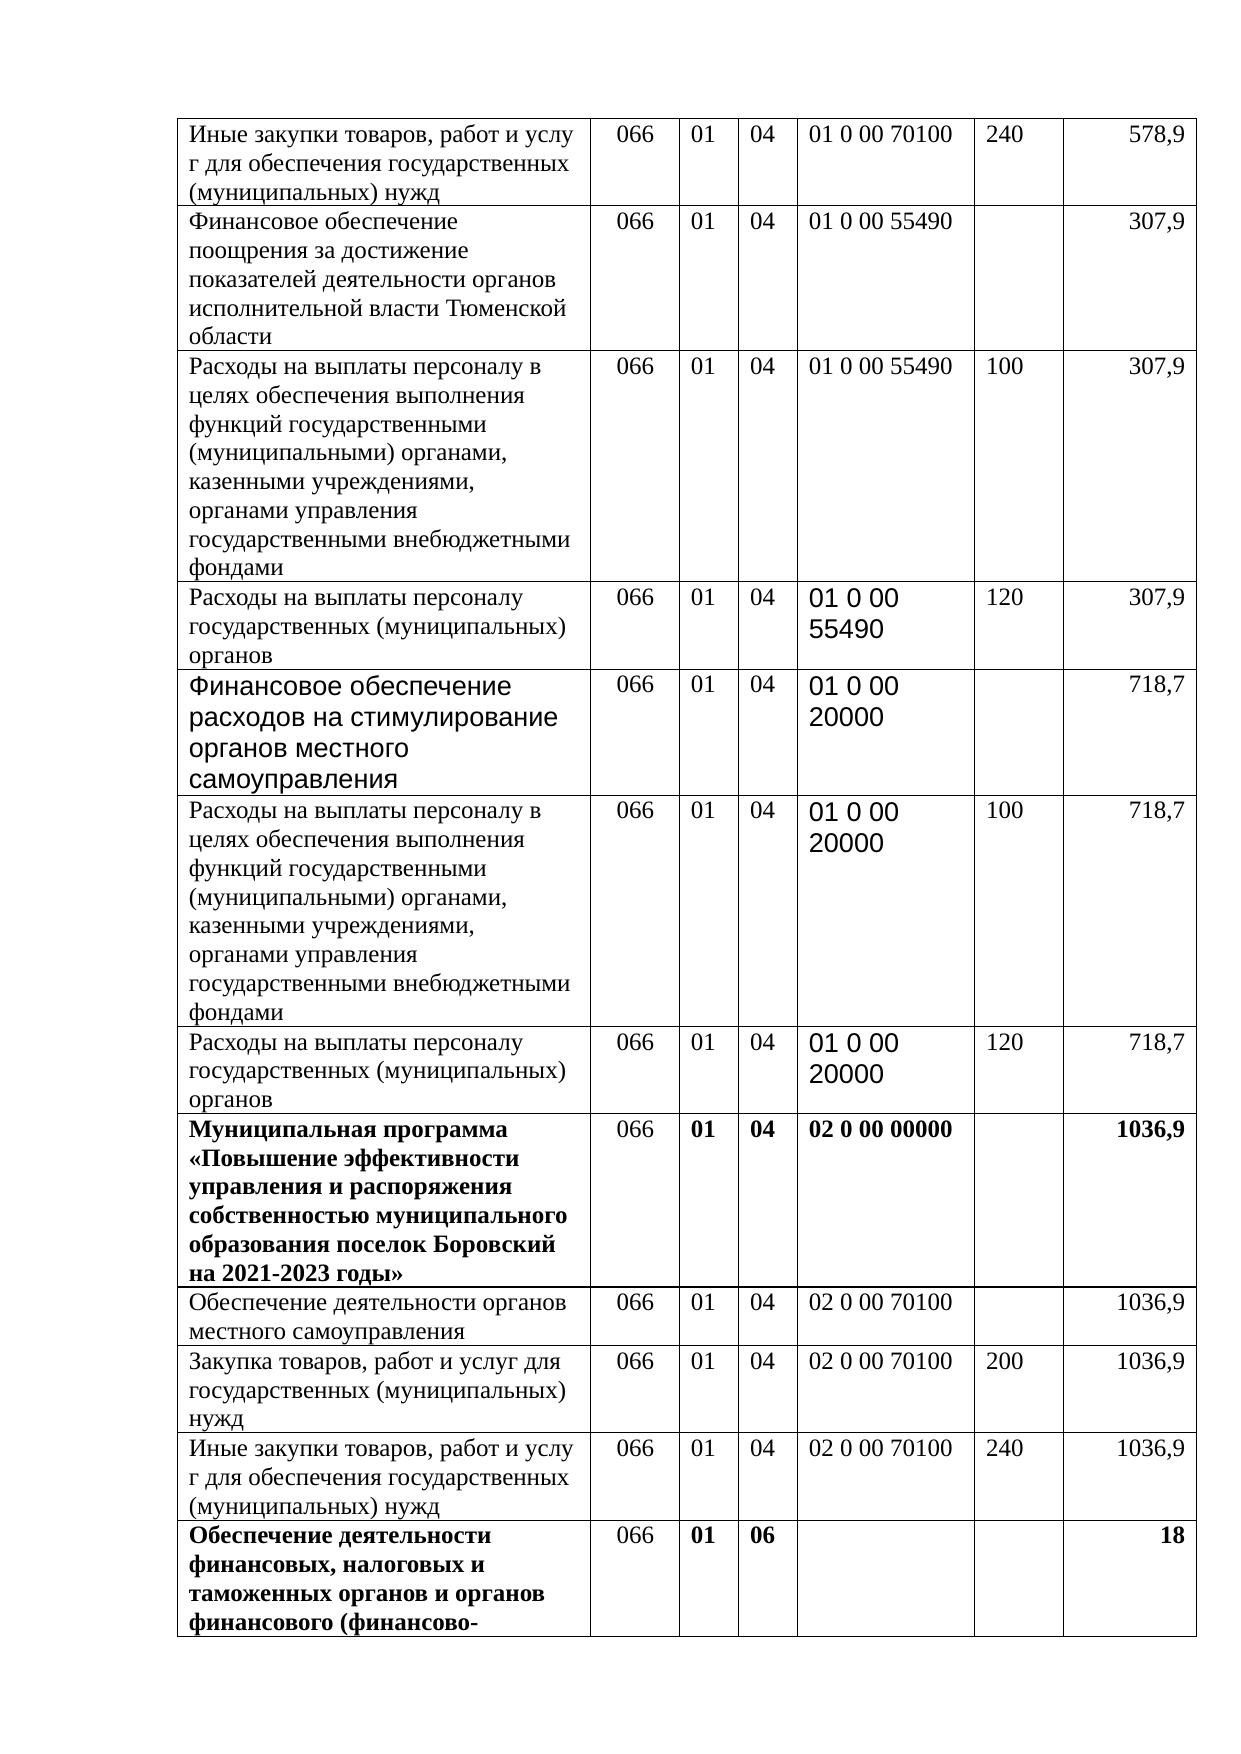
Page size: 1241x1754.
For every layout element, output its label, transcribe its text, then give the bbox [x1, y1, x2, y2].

table_cell 01 0 00 20000 [798, 1027, 974, 1113]
table_cell 066 [591, 206, 679, 350]
table_cell 01 0 00 55490 [798, 351, 974, 581]
table_cell 04 [739, 582, 797, 668]
table_cell 01 [680, 582, 738, 668]
table_cell 578,9 [1064, 119, 1196, 205]
table_cell 02 0 00 70100 [798, 1288, 974, 1345]
table_cell 04 [739, 206, 797, 350]
table_cell 01 [680, 1433, 738, 1519]
table_cell 066 [591, 351, 679, 581]
table_cell 066 [591, 1114, 679, 1286]
table_cell 307,9 [1064, 206, 1196, 350]
table_cell [798, 1521, 974, 1636]
table_cell [975, 1114, 1063, 1286]
table_cell 1036,9 [1064, 1433, 1196, 1519]
table_cell 04 [739, 1346, 797, 1432]
table_cell 066 [591, 1433, 679, 1519]
table_cell 01 [680, 206, 738, 350]
table_cell 01 [680, 1346, 738, 1432]
table_cell 02 0 00 00000 [798, 1114, 974, 1286]
table_cell Иные закупки товаров, работ и услуг для обеспечения государственных (муниципальных) нужд [178, 119, 590, 205]
table_cell [975, 670, 1063, 794]
table_cell 04 [739, 351, 797, 581]
table_cell 240 [975, 1433, 1063, 1519]
table_cell 100 [975, 351, 1063, 581]
table_cell 307,9 [1064, 582, 1196, 668]
table_cell 1036,9 [1064, 1114, 1196, 1286]
table_cell 307,9 [1064, 351, 1196, 581]
table_cell 01 [680, 796, 738, 1026]
table_cell [975, 1288, 1063, 1345]
table_cell 066 [591, 1521, 679, 1636]
table_cell 01 0 00 20000 [798, 670, 974, 794]
table_cell 01 [680, 1288, 738, 1345]
table_cell 120 [975, 582, 1063, 668]
table_cell Расходы на выплаты персоналу государственных (муниципальных) органов [178, 1027, 590, 1113]
table_cell 04 [739, 1288, 797, 1345]
table_cell 04 [739, 796, 797, 1026]
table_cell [178, 1521, 590, 1636]
table_cell 066 [591, 670, 679, 794]
table_cell 01 [680, 1521, 738, 1636]
table_cell 1036,9 [1064, 1346, 1196, 1432]
table_cell [975, 206, 1063, 350]
table_cell 01 [680, 351, 738, 581]
table_cell Иные закупки товаров, работ и услуг для обеспечения государственных (муниципальных) нужд [178, 1433, 590, 1519]
table_cell 01 0 00 20000 [798, 796, 974, 1026]
table_cell 066 [591, 1288, 679, 1345]
table_cell 066 [591, 582, 679, 668]
table_cell Муниципальная программа «Повышение эффективности управления и распоряжения собственностью муниципального образования поселок Боровский на 2021-2023 годы» [178, 1114, 590, 1286]
table_cell 06 [739, 1521, 797, 1636]
table_cell 02 0 00 70100 [798, 1433, 974, 1519]
table_cell 200 [975, 1346, 1063, 1432]
table_cell 120 [975, 1027, 1063, 1113]
table_cell Финансовое обеспечение расходов на стимулирование органов местного самоуправления [178, 670, 590, 794]
table_cell 18 [1064, 1521, 1196, 1636]
table_cell Финансовое обеспечение поощрения за достижение показателей деятельности органов исполнительной власти Тюменской области [178, 206, 590, 350]
table_cell 1036,9 [1064, 1288, 1196, 1345]
table_cell [975, 1521, 1063, 1636]
table_cell 01 [680, 1027, 738, 1113]
table_cell 066 [591, 119, 679, 205]
table_cell 01 [680, 119, 738, 205]
table_cell 04 [739, 670, 797, 794]
table_cell 04 [739, 1027, 797, 1113]
table_cell 01 [680, 670, 738, 794]
table_cell 718,7 [1064, 670, 1196, 794]
table_cell 01 0 00 55490 [798, 582, 974, 668]
table_cell Расходы на выплаты персоналу государственных (муниципальных) органов [178, 582, 590, 668]
table_cell Закупка товаров, работ и услуг для государственных (муниципальных) нужд [178, 1346, 590, 1432]
table_cell 04 [739, 1114, 797, 1286]
table_cell 240 [975, 119, 1063, 205]
table_cell 066 [591, 1346, 679, 1432]
table_cell 04 [739, 1433, 797, 1519]
table_cell 01 0 00 70100 [798, 119, 974, 205]
table_cell 718,7 [1064, 1027, 1196, 1113]
table_cell 100 [975, 796, 1063, 1026]
table_cell 04 [739, 119, 797, 205]
table_cell Обеспечение деятельности органов местного самоуправления [178, 1288, 590, 1345]
table_cell 718,7 [1064, 796, 1196, 1026]
table_cell 01 [680, 1114, 738, 1286]
table_cell 02 0 00 70100 [798, 1346, 974, 1432]
table_cell 066 [591, 1027, 679, 1113]
table_cell 066 [591, 796, 679, 1026]
table_cell 01 0 00 55490 [798, 206, 974, 350]
